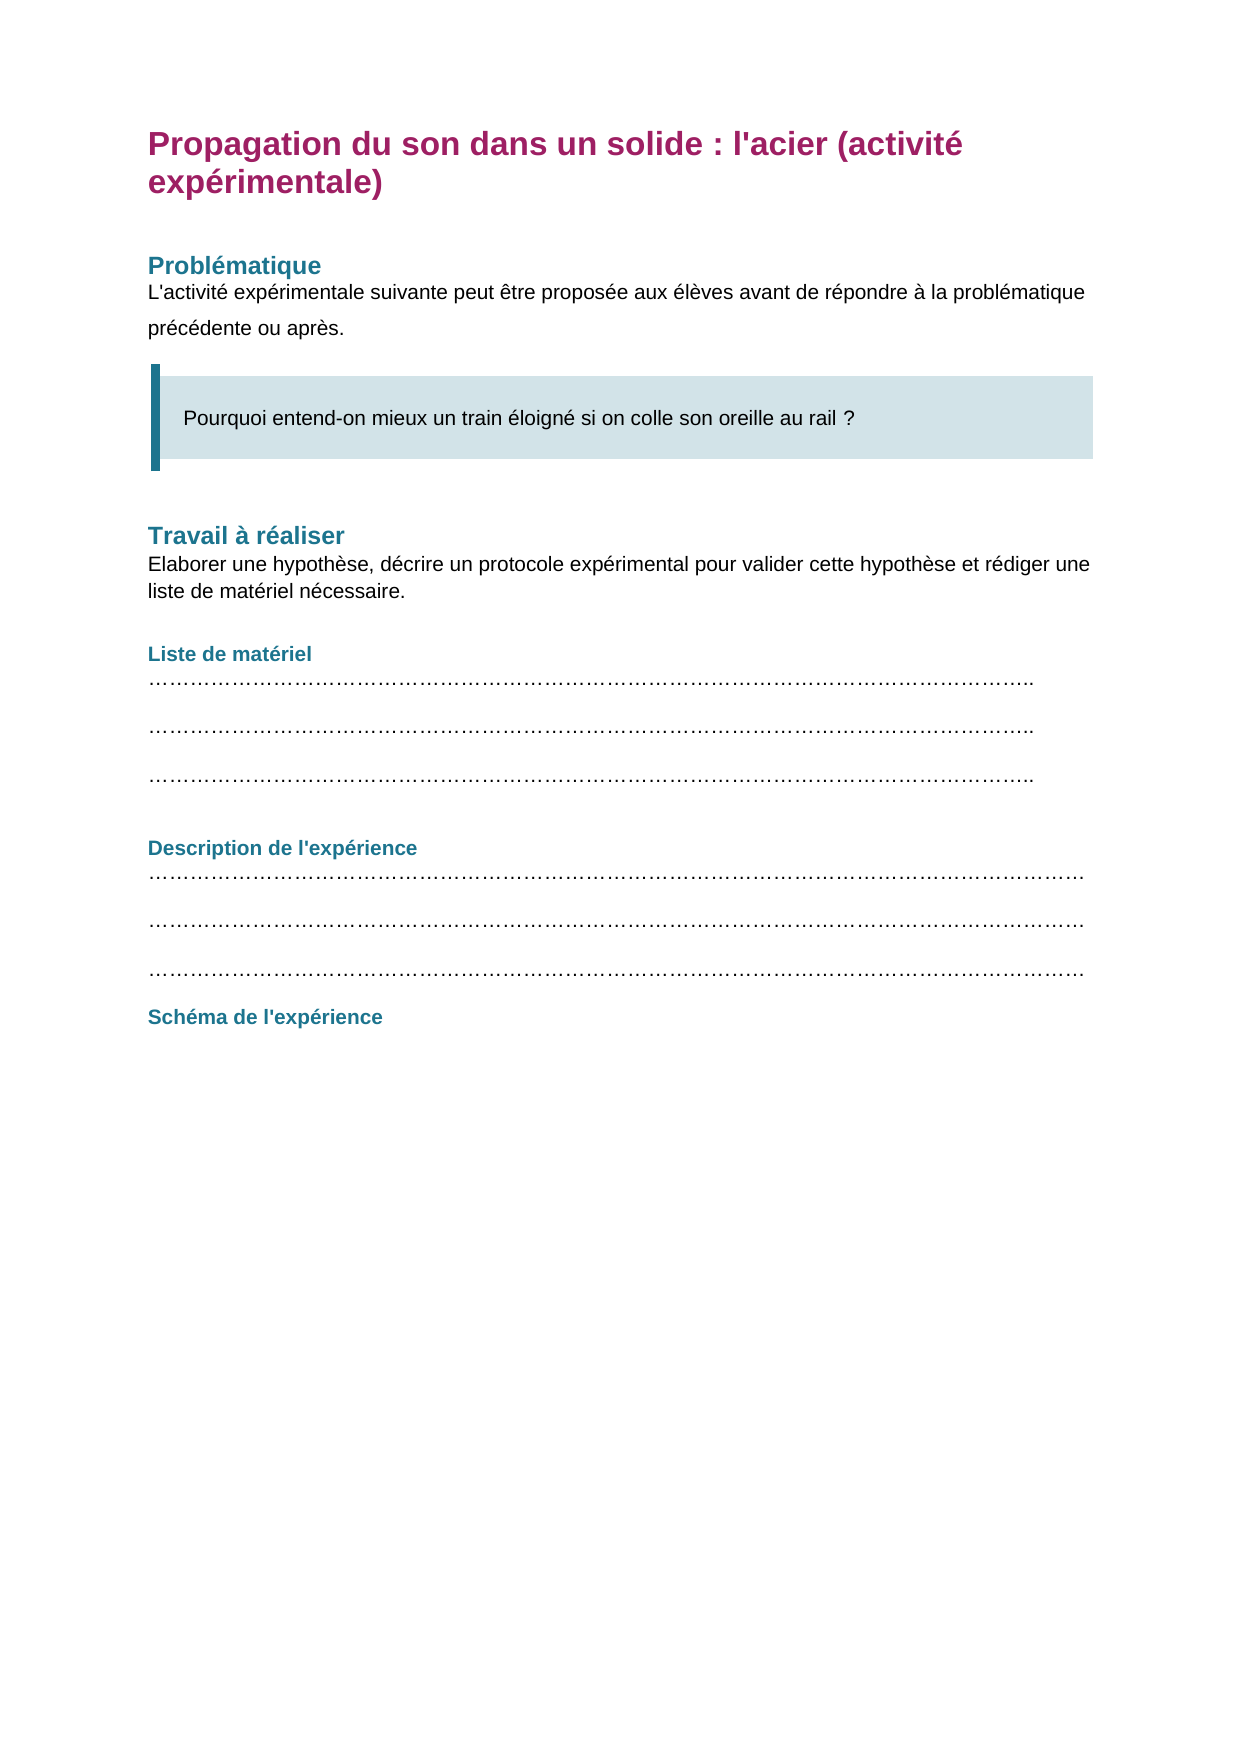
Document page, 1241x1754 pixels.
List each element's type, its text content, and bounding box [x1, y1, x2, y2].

text ……………………………………………………………………………………………………………………… [148, 860, 1093, 884]
text Schéma de l'expérience [148, 1005, 1093, 1029]
text Elaborer une hypothèse, décrire un protocole expérimental pour valider cette hypothèse et rédiger une liste de matériel nécessaire. [148, 550, 1093, 604]
text ……………………………………………………………………………………………………………….. [148, 762, 1093, 786]
subtitle Liste de matériel [148, 642, 1093, 666]
text ……………………………………………………………………………………………………………………… [148, 908, 1093, 932]
subtitle Description de l'expérience [148, 836, 1093, 860]
text ……………………………………………………………………………………………………………….. [148, 714, 1093, 738]
text Pourquoi entend-on mieux un train éloigné si on colle son oreille au rail ? [160, 376, 1093, 459]
text L'activité expérimentale suivante peut être proposée aux élèves avant de répondre à la problématique précédente ou après. [148, 279, 1093, 339]
text ……………………………………………………………………………………………………………………… [148, 957, 1093, 981]
text ……………………………………………………………………………………………………………….. [148, 666, 1093, 689]
subtitle Propagation du son dans un solide : l'acier (activité expérimentale) [148, 124, 1093, 201]
subtitle Problématique [148, 251, 1093, 279]
subtitle Travail à réaliser [148, 521, 1093, 550]
